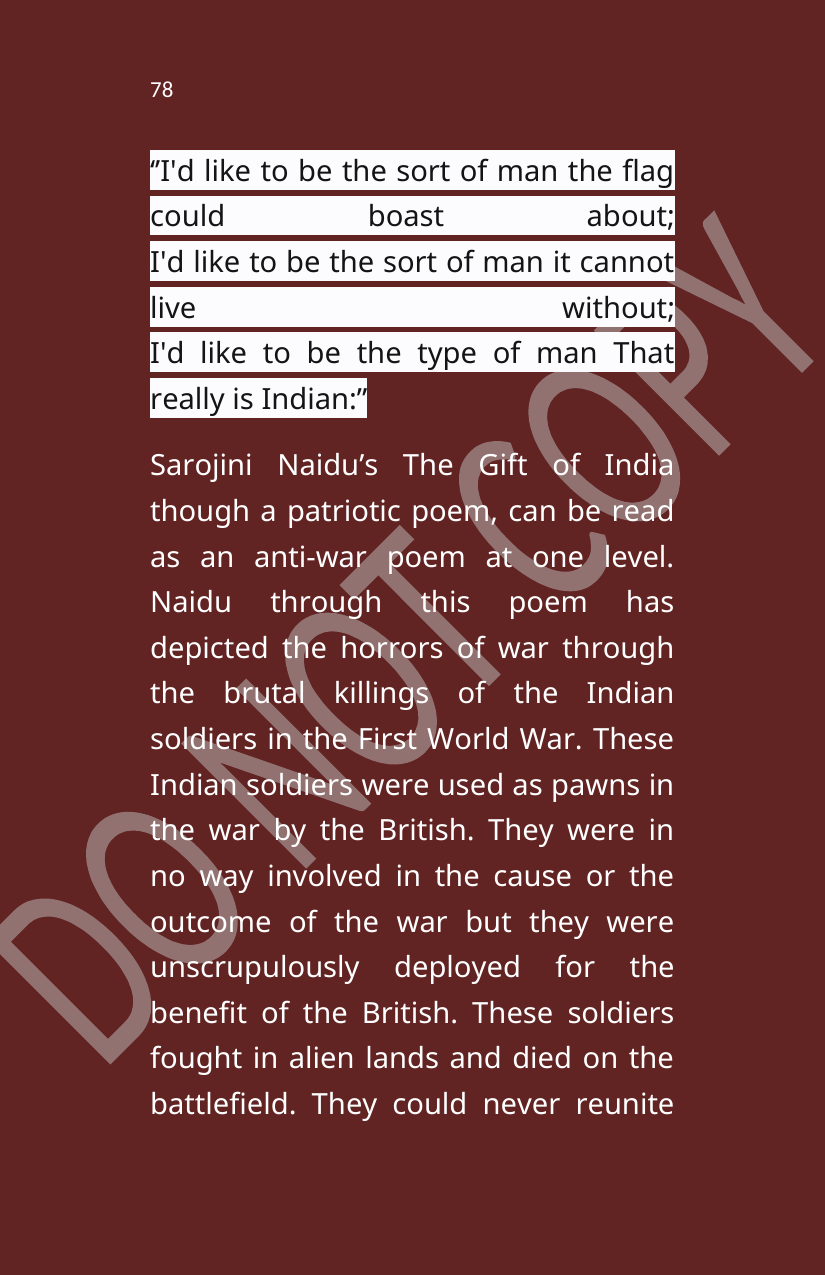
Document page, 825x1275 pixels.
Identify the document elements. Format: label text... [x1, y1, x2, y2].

text ‘’I'd like to be the sort of man the flag could boast about; I'd like to be the sort of man it cannot live without; I'd like to be the type of man That really is Indian:” [150, 372, 675, 418]
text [150, 444, 675, 1123]
